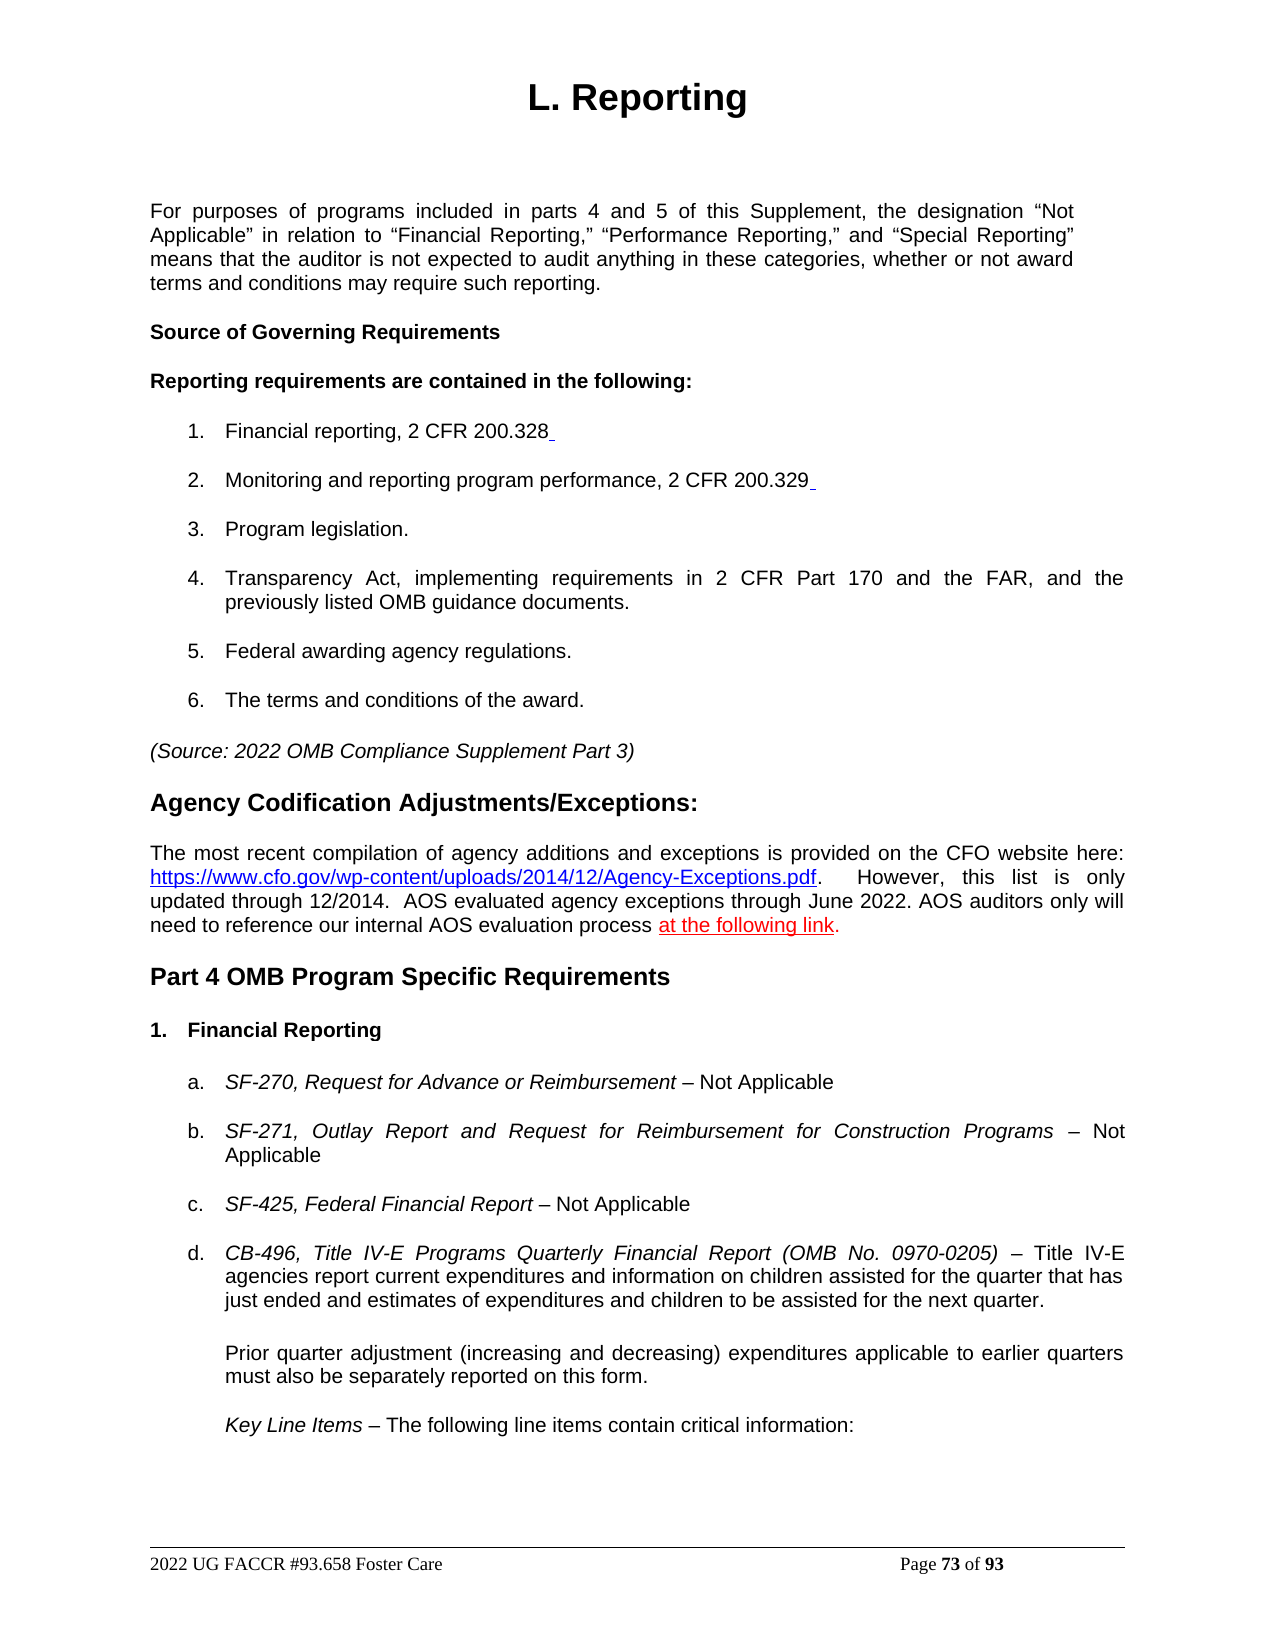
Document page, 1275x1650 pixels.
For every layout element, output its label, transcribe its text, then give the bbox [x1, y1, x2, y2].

text (Source: 2022 OMB Compliance Supplement Part 3) [150, 738, 1125, 762]
list Financial Reporting [150, 1017, 1125, 1041]
list Program legislation. [188, 516, 1125, 541]
text Agency Codification Adjustments/Exceptions: [150, 787, 1125, 816]
list SF-271, Outlay Report and Request for Reimbursement for Construction Programs – Not Applicable [188, 1117, 1125, 1166]
list CB-496, Title IV-E Programs Quarterly Financial Report (OMB No. 0970-0205) – Title IV-E agencies report current expenditures and information on children assisted for the quarter that has just ended and estimates of expenditures and children to be assisted for the next quarter. [188, 1239, 1125, 1312]
list SF-425, Federal Financial Report – Not Applicable [188, 1190, 1125, 1215]
list The terms and conditions of the award. [188, 686, 1125, 712]
text Part 4 OMB Program Specific Requirements [150, 962, 1125, 991]
list Key Line Items – The following line items contain critical information: [225, 1412, 1125, 1437]
list Monitoring and reporting program performance, 2 CFR 200.329 [188, 467, 1125, 492]
list Prior quarter adjustment (increasing and decreasing) expenditures applicable to earlier quarters must also be separately reported on this form. [225, 1340, 1125, 1388]
list Financial reporting, 2 CFR 200.328 [188, 419, 1125, 443]
list Transparency Act, implementing requirements in 2 CFR Part 170 and the FAR, and the previously listed OMB guidance documents. [188, 564, 1125, 614]
text The most recent compilation of agency additions and exceptions is provided on the CFO website here: https://www.cfo.gov/wp-content/uploads/2014/12/Agency-Exceptions.pdf. However, this list is only updated through 12/2014. AOS evaluated agency exceptions through June 2022. AOS auditors only will need to reference our internal AOS evaluation process at the following link. [150, 841, 1125, 937]
list SF-270, Request for Advance or Reimbursement – Not Applicable [188, 1070, 1125, 1093]
text Reporting requirements are contained in the following: [150, 369, 1125, 393]
list Federal awarding agency regulations. [188, 637, 1125, 663]
text For purposes of programs included in parts 4 and 5 of this Supplement, the designation “Not Applicable” in relation to “Financial Reporting,” “Performance Reporting,” and “Special Reporting” means that the auditor is not expected to audit anything in these categories, whether or not award terms and conditions may require such reporting. [150, 199, 1075, 295]
text Source of Governing Requirements [150, 320, 1125, 344]
